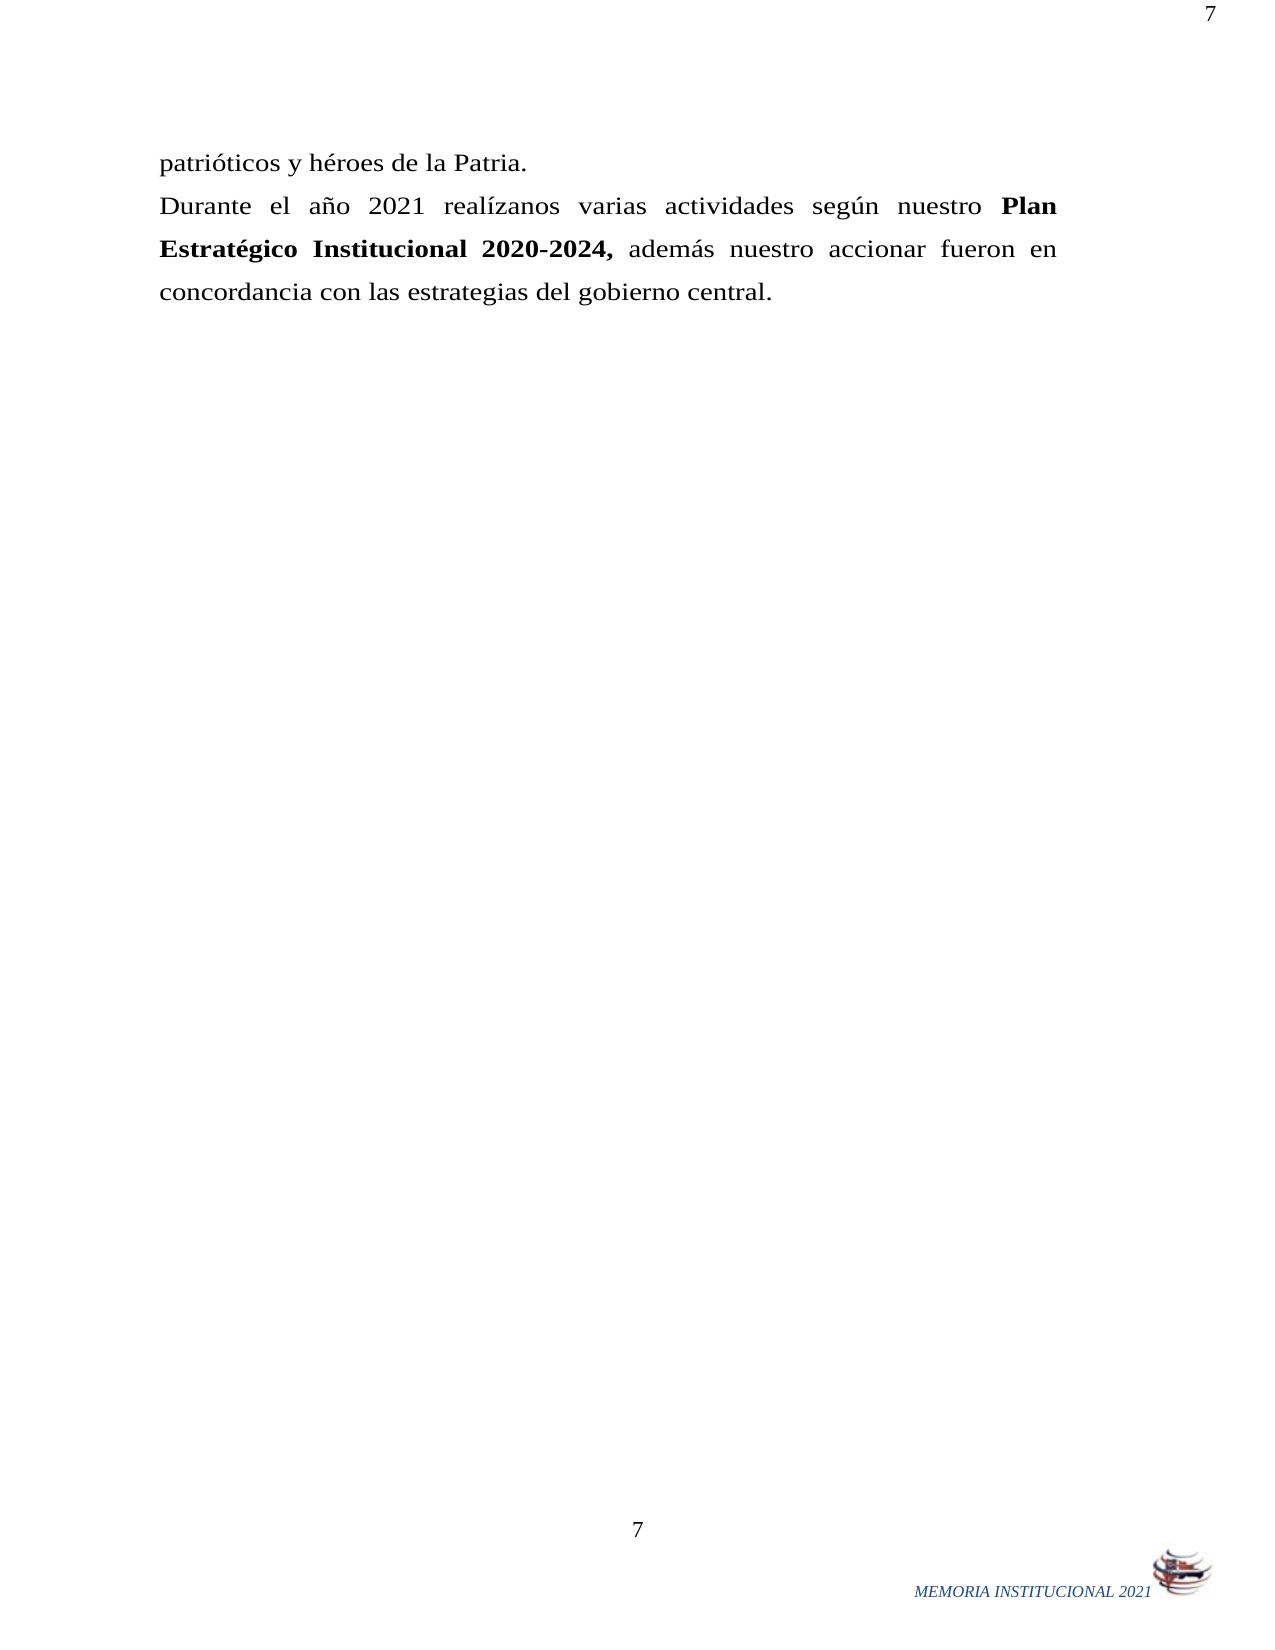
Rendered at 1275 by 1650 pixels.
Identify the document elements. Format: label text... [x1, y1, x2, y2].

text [159, 148, 1057, 176]
picture [1152, 1542, 1217, 1598]
text Durante el año 2021 realízanos varias actividades según nuestro Plan Estratégico Institucional 2020-2024, además nuestro accionar fueron en concordancia con las estrategias del gobierno central. [159, 191, 1057, 306]
